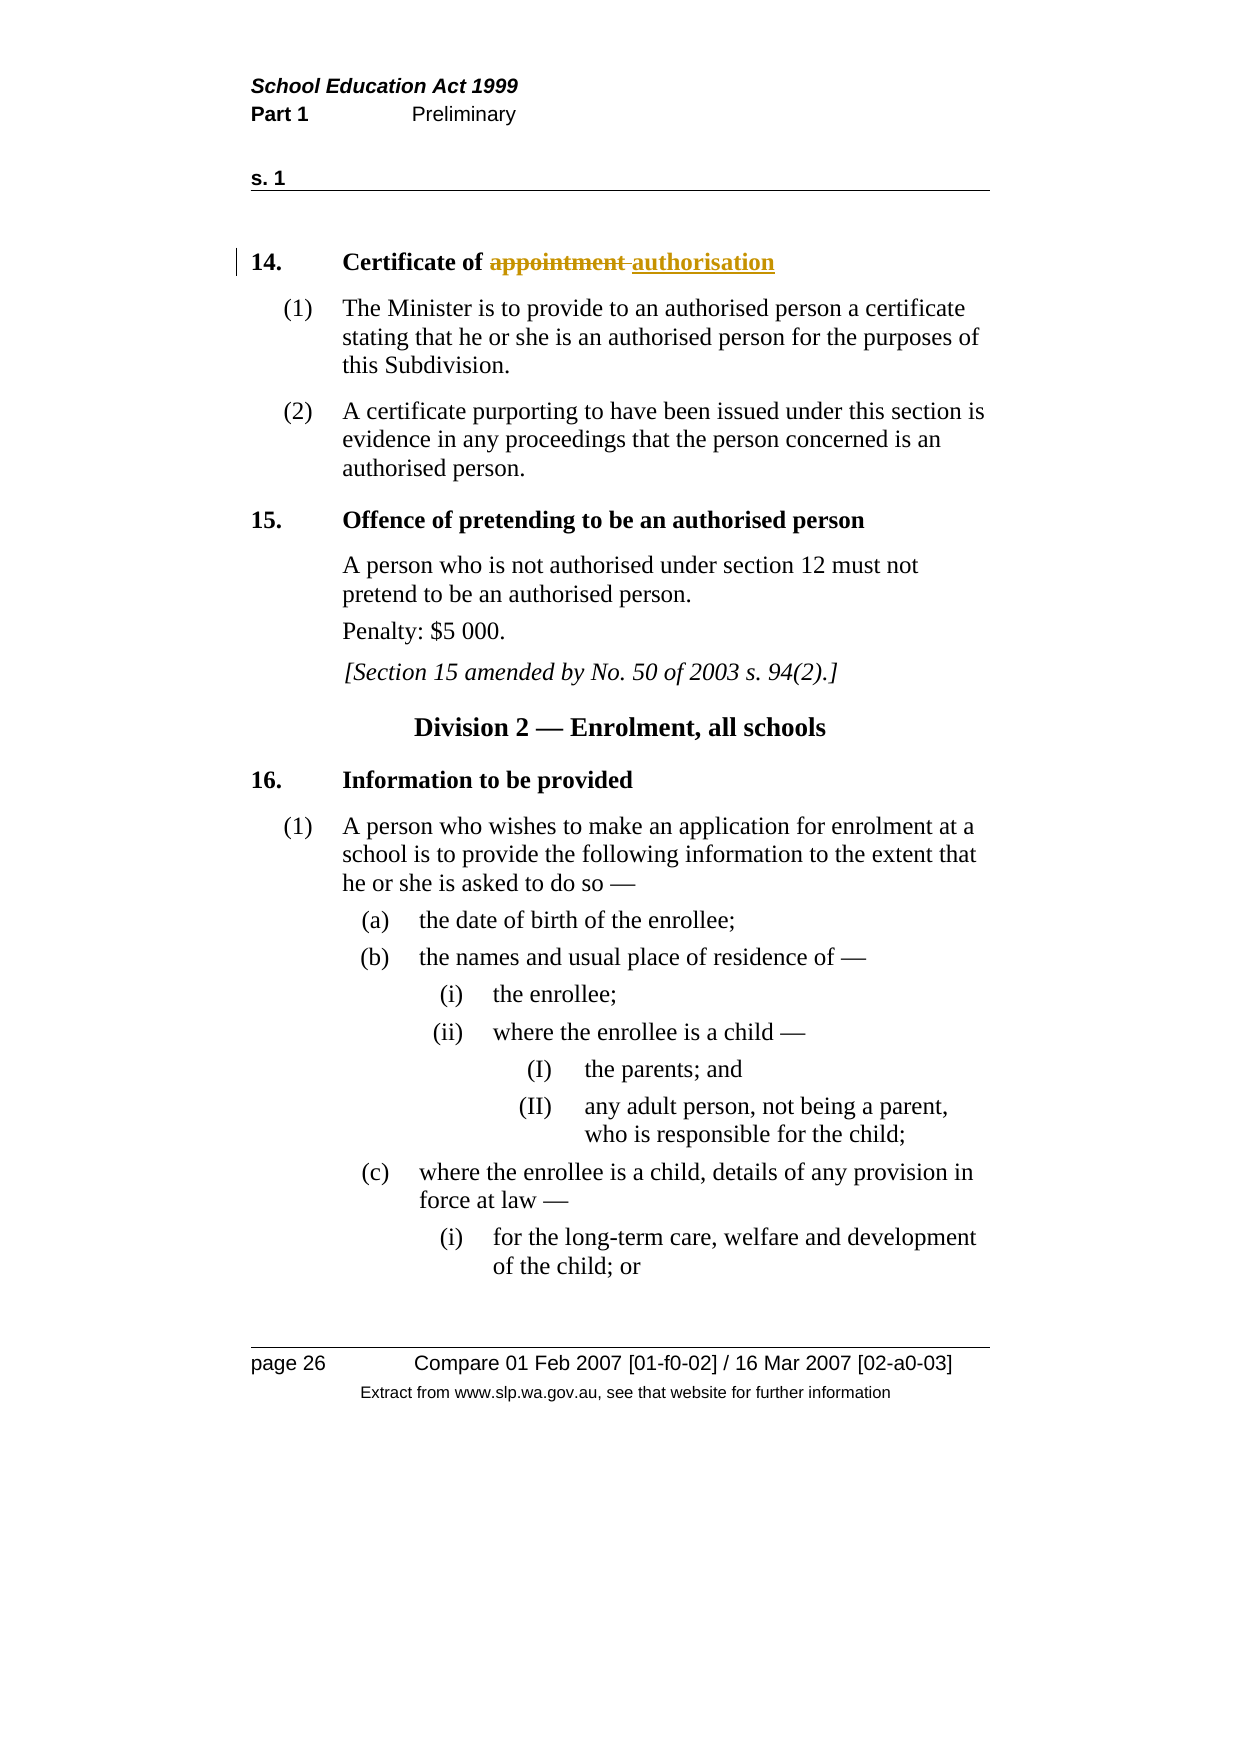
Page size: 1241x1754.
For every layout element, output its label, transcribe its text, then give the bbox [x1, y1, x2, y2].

subtitle Division 2 — Enrolment, all schools [251, 711, 990, 742]
subtitle 14. Certificate of [251, 247, 990, 276]
text (2) A certificate purporting to have been issued under this section is evidence in any proceedings that the person concerned is an authorised person. [251, 396, 990, 482]
subtitle 15. Offence of pretending to be an authorised person [251, 505, 990, 534]
text [Section 15 amended by No. 50 of 2003 s. 94(2).] [251, 657, 990, 686]
text (i) the enrollee; [251, 979, 990, 1008]
subtitle 16. Information to be provided [251, 765, 990, 794]
text (a) the date of birth of the enrollee; [251, 905, 990, 934]
text (b) the names and usual place of residence of — [251, 942, 990, 971]
text (I) the parents; and [251, 1054, 990, 1082]
text (c) where the enrollee is a child, details of any provision in force at law — [251, 1157, 990, 1214]
text (II) any adult person, not being a parent, who is responsible for the child; [251, 1091, 990, 1148]
text (i) for the long-term care, welfare and development of the child; or [251, 1222, 990, 1280]
text A person who is not authorised under section 12 must not pretend to be an authorised person. [251, 550, 990, 608]
text Penalty: $5 000. [251, 616, 990, 645]
text (ii) where the enrollee is a child — [251, 1017, 990, 1045]
text (1) A person who wishes to make an application for enrolment at a school is to provide the following information to the extent that he or she is asked to do so — [251, 811, 990, 897]
text (1) The Minister is to provide to an authorised person a certificate stating that he or she is an authorised person for the purposes of this Subdivision. [251, 293, 990, 379]
